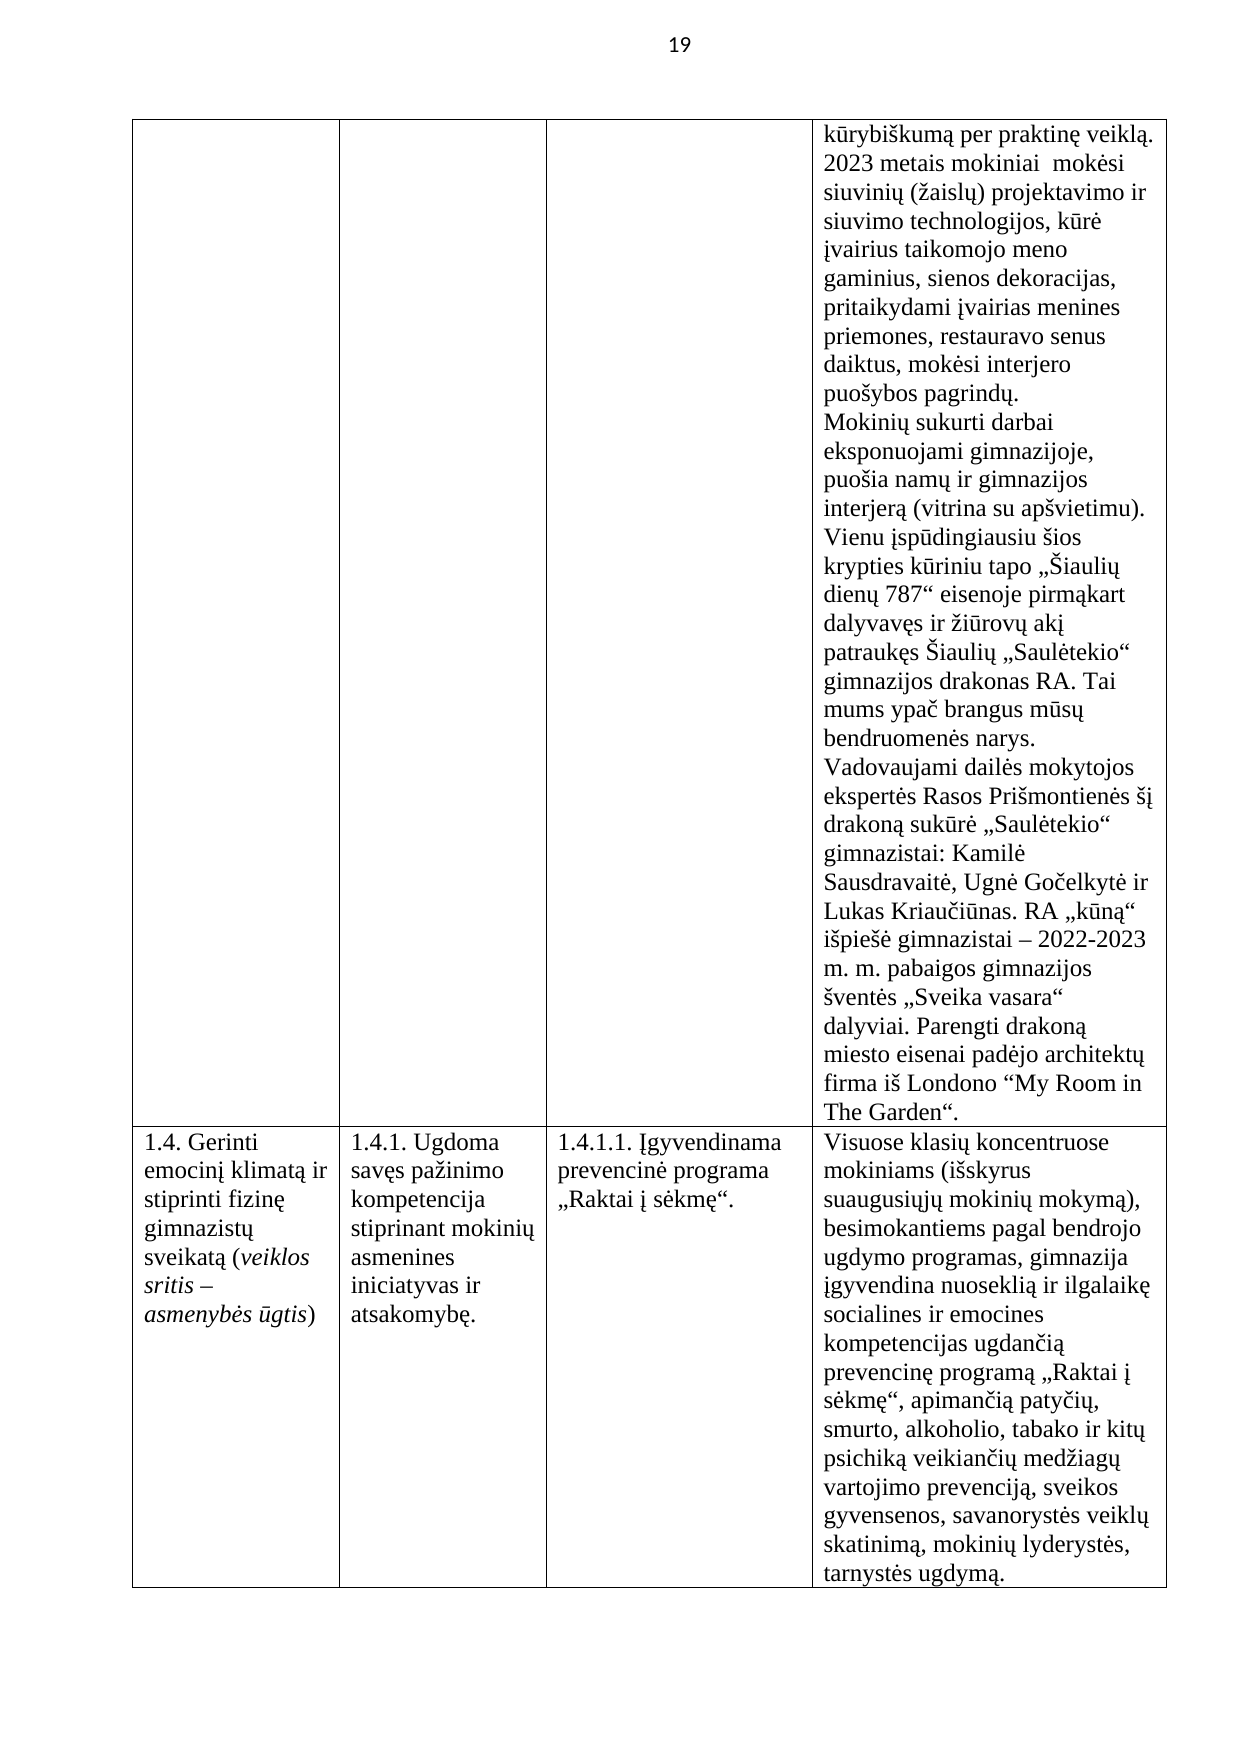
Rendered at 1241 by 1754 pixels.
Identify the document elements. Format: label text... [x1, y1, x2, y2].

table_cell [813, 120, 1166, 1126]
table_cell Visuose klasių koncentruose mokiniams (išskyrus suaugusiųjų mokinių mokymą), besimokantiems pagal bendrojo ugdymo programas, gimnazija įgyvendina nuoseklią ir ilgalaikę socialines ir emocines kompetencijas ugdančią prevencinę programą „Raktai į sėkmę“, apimančią patyčių, smurto, alkoholio, tabako ir kitų psichiką veikiančių medžiagų vartojimo prevenciją, sveikos gyvensenos, savanorystės veiklų skatinimą, mokinių lyderystės, tarnystės ugdymą. [813, 1127, 1166, 1587]
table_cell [547, 120, 812, 1126]
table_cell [133, 1127, 339, 1587]
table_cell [340, 1127, 546, 1587]
table_cell 1.4.1.1. Įgyvendinama prevencinė programa „Raktai į sėkmę“. [547, 1127, 812, 1587]
